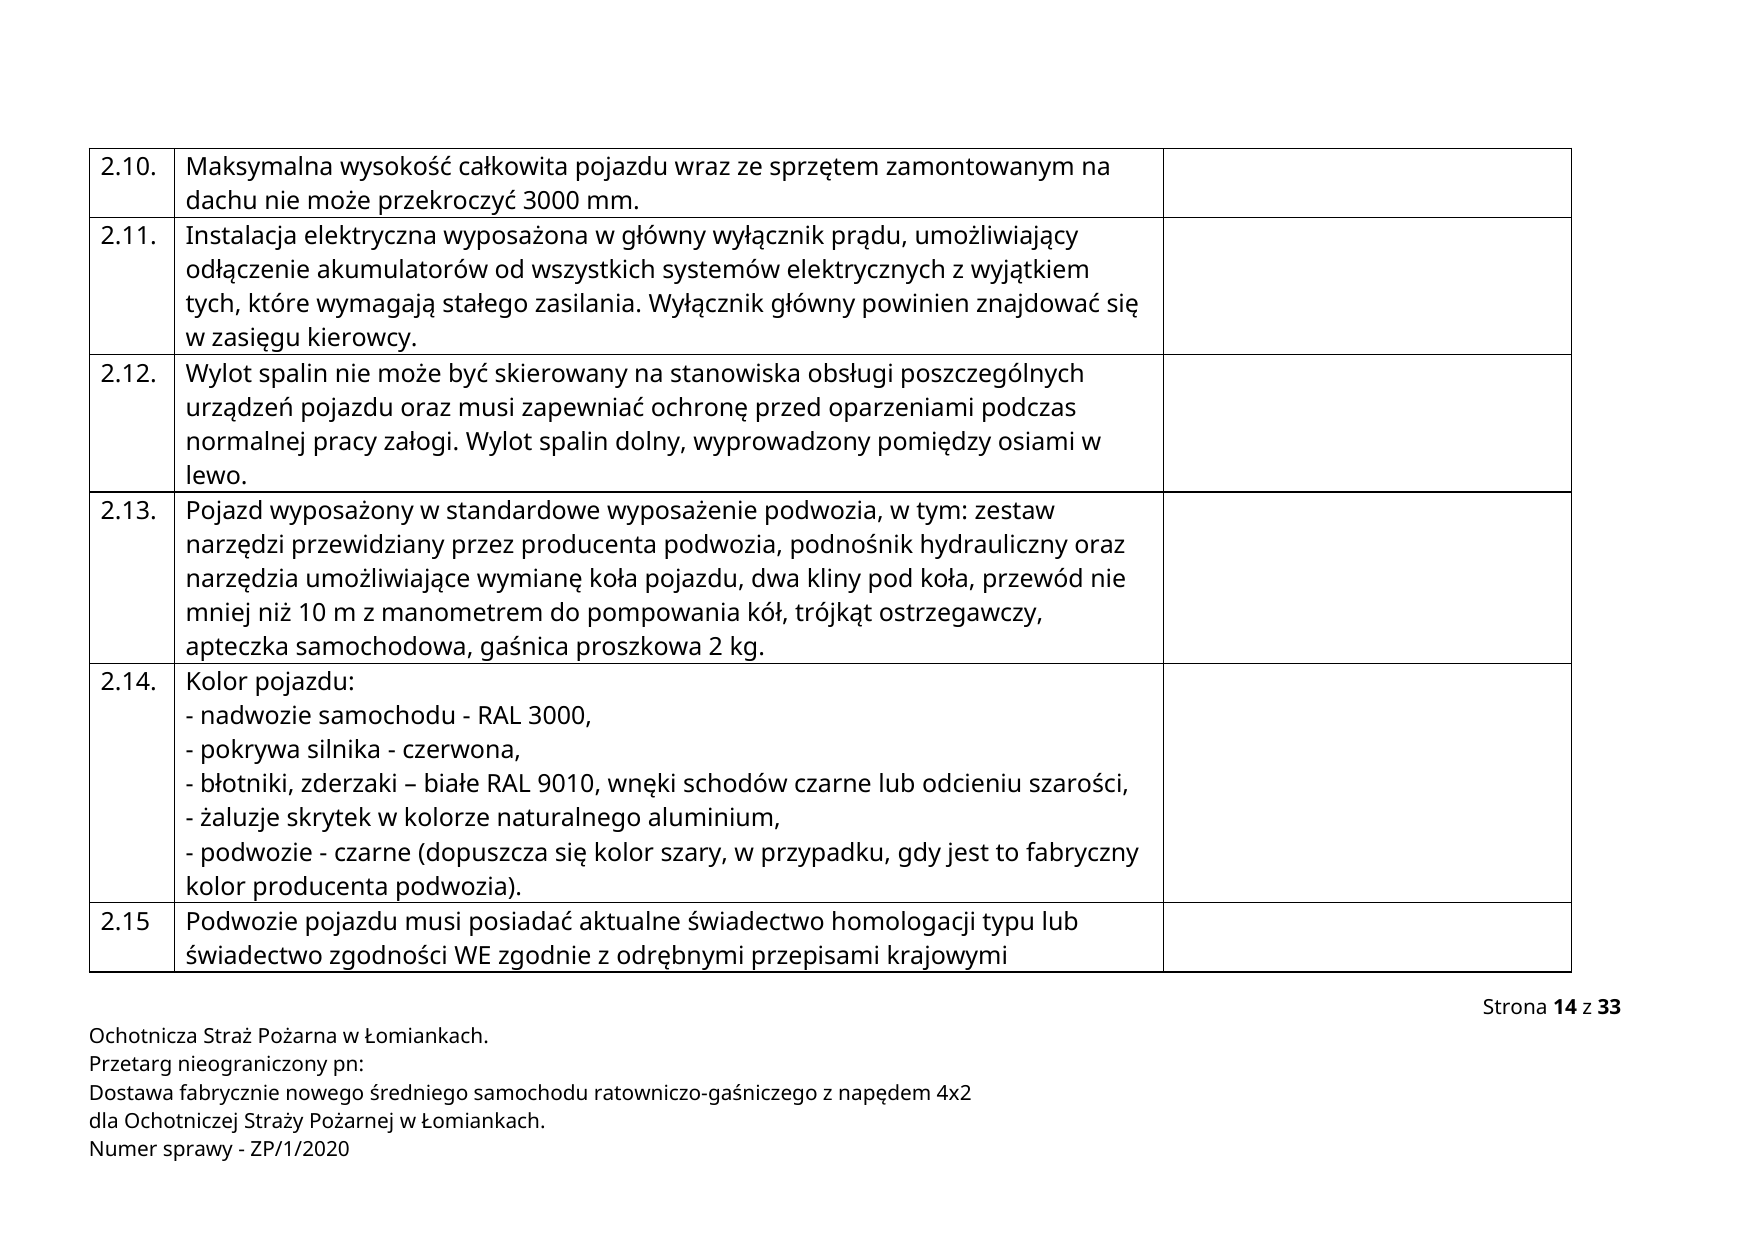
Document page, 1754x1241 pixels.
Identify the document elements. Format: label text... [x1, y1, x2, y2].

table_cell 2.15 [90, 903, 174, 971]
table_cell [1164, 664, 1571, 902]
table_cell [1164, 218, 1571, 354]
table_cell Pojazd wyposażony w standardowe wyposażenie podwozia, w tym: zestaw narzędzi przewidziany przez producenta podwozia, podnośnik hydrauliczny oraz narzędzia umożliwiające wymianę koła pojazdu, dwa kliny pod koła, przewód nie mniej niż 10 m z manometrem do pompowania kół, trójkąt ostrzegawczy, apteczka samochodowa, gaśnica proszkowa 2 kg. [175, 493, 1163, 663]
table_cell 2.12. [90, 355, 174, 491]
table_cell [1164, 355, 1571, 491]
table_cell 2.10. [90, 149, 174, 217]
table_cell 2.13. [90, 493, 174, 663]
table_cell [1164, 149, 1571, 217]
table_cell Kolor pojazdu: - nadwozie samochodu - RAL 3000, - pokrywa silnika - czerwona, - błotniki, zderzaki – białe RAL 9010, wnęki schodów czarne lub odcieniu szarości, - żaluzje skrytek w kolorze naturalnego aluminium, - podwozie - czarne (dopuszcza się kolor szary, w przypadku, gdy jest to fabryczny kolor producenta podwozia). [175, 664, 1163, 902]
table_cell [1164, 903, 1571, 971]
table_cell Instalacja elektryczna wyposażona w główny wyłącznik prądu, umożliwiający odłączenie akumulatorów od wszystkich systemów elektrycznych z wyjątkiem tych, które wymagają stałego zasilania. Wyłącznik główny powinien znajdować się w zasięgu kierowcy. [175, 218, 1163, 354]
table_cell Wylot spalin nie może być skierowany na stanowiska obsługi poszczególnych urządzeń pojazdu oraz musi zapewniać ochronę przed oparzeniami podczas normalnej pracy załogi. Wylot spalin dolny, wyprowadzony pomiędzy osiami w lewo. [175, 355, 1163, 491]
table_cell 2.14. [90, 664, 174, 902]
table_cell [1164, 493, 1571, 663]
table_cell Maksymalna wysokość całkowita pojazdu wraz ze sprzętem zamontowanym na dachu nie może przekroczyć 3000 mm. [175, 149, 1163, 217]
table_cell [175, 903, 1163, 971]
table_cell 2.11. [90, 218, 174, 354]
